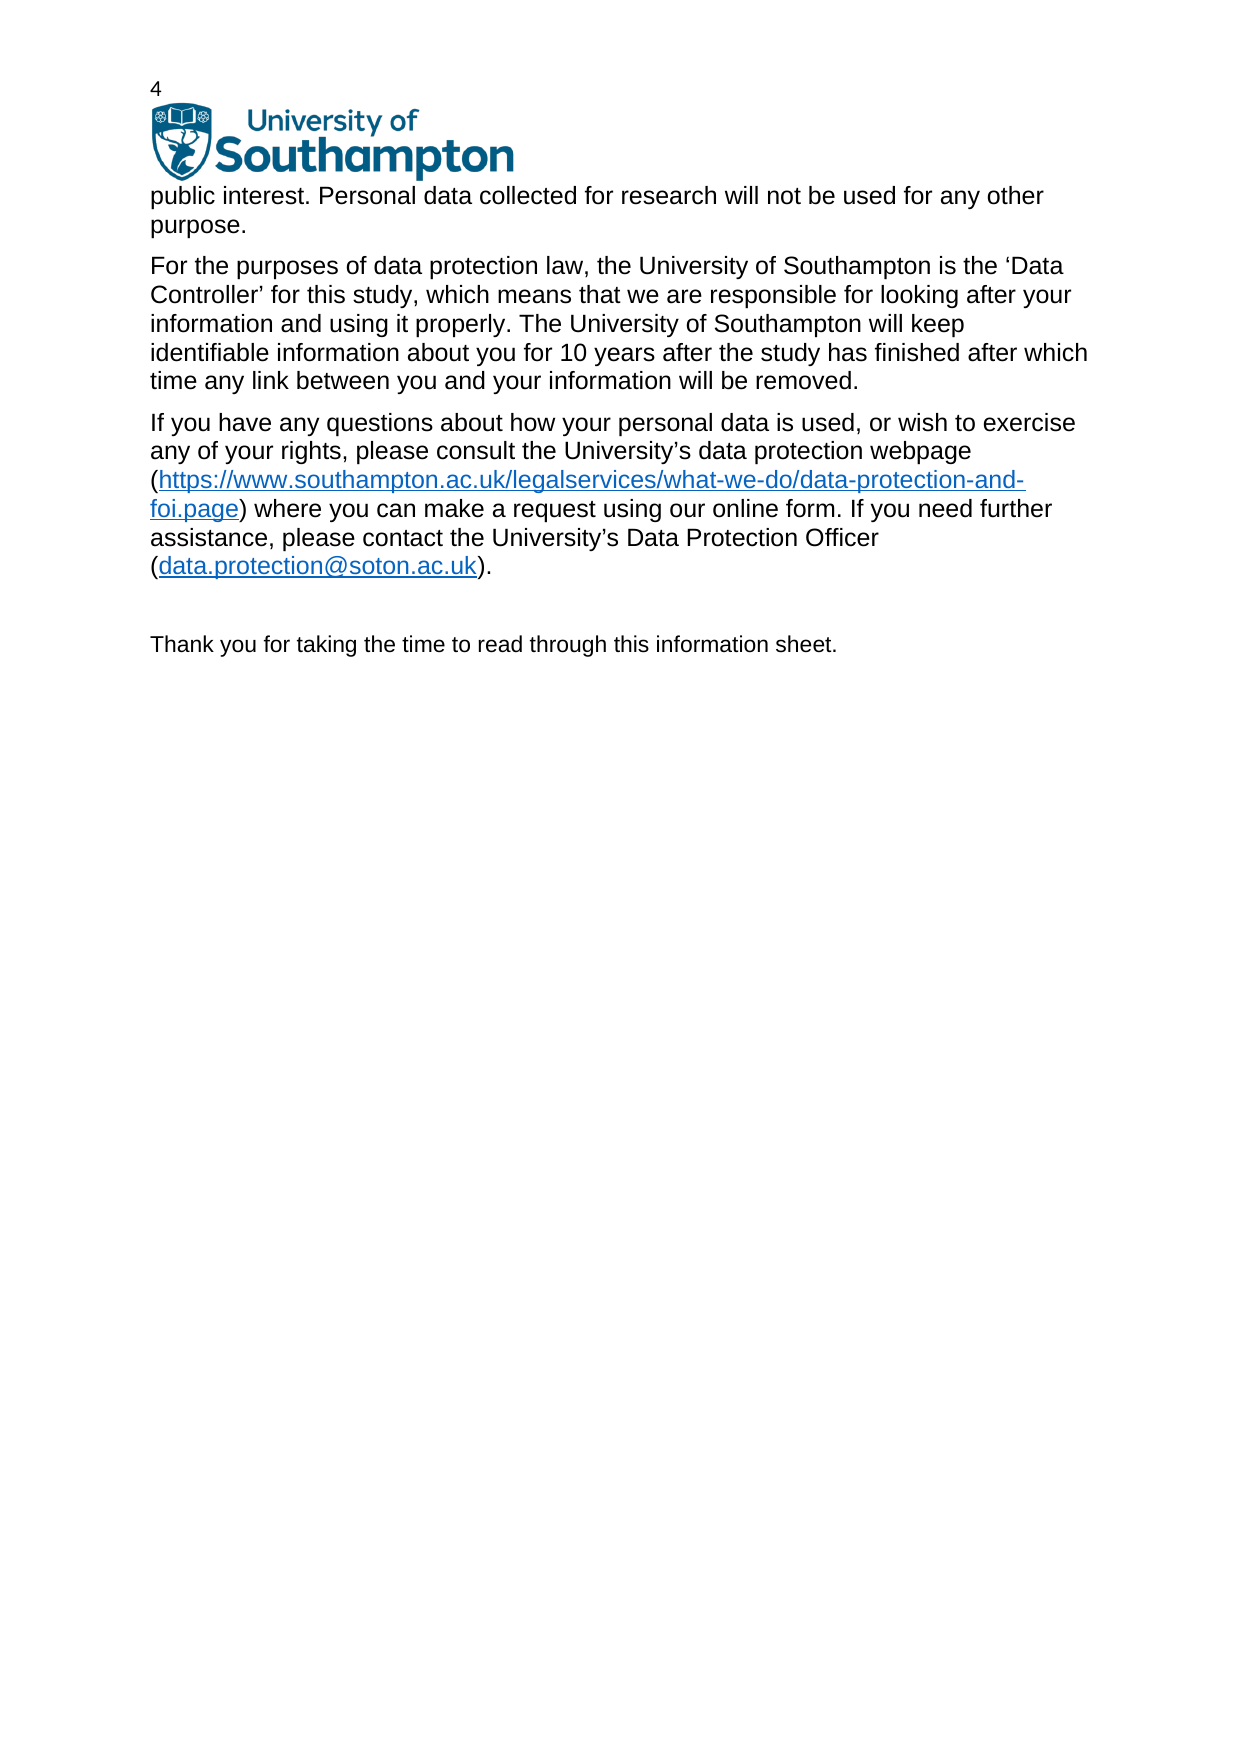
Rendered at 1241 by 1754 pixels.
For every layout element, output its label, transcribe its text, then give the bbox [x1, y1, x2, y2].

text Thank you for taking the time to read through this information sheet. [150, 631, 1090, 658]
picture [150, 101, 514, 182]
text If you have any questions about how your personal data is used, or wish to exercise any of your rights, please consult the University’s data protection webpage (https://www.southampton.ac.uk/legalservices/what-we-do/data-protection-and-foi.page) where you can make a request using our online form. If you need further assistance, please contact the University’s Data Protection Officer (data.protection@soton.ac.uk). [150, 407, 1090, 580]
text For the purposes of data protection law, the University of Southampton is the ‘Data Controller’ for this study, which means that we are responsible for looking after your information and using it properly. The University of Southampton will keep identifiable information about you for 10 years after the study has finished after which time any link between you and your information will be removed. [150, 251, 1090, 395]
